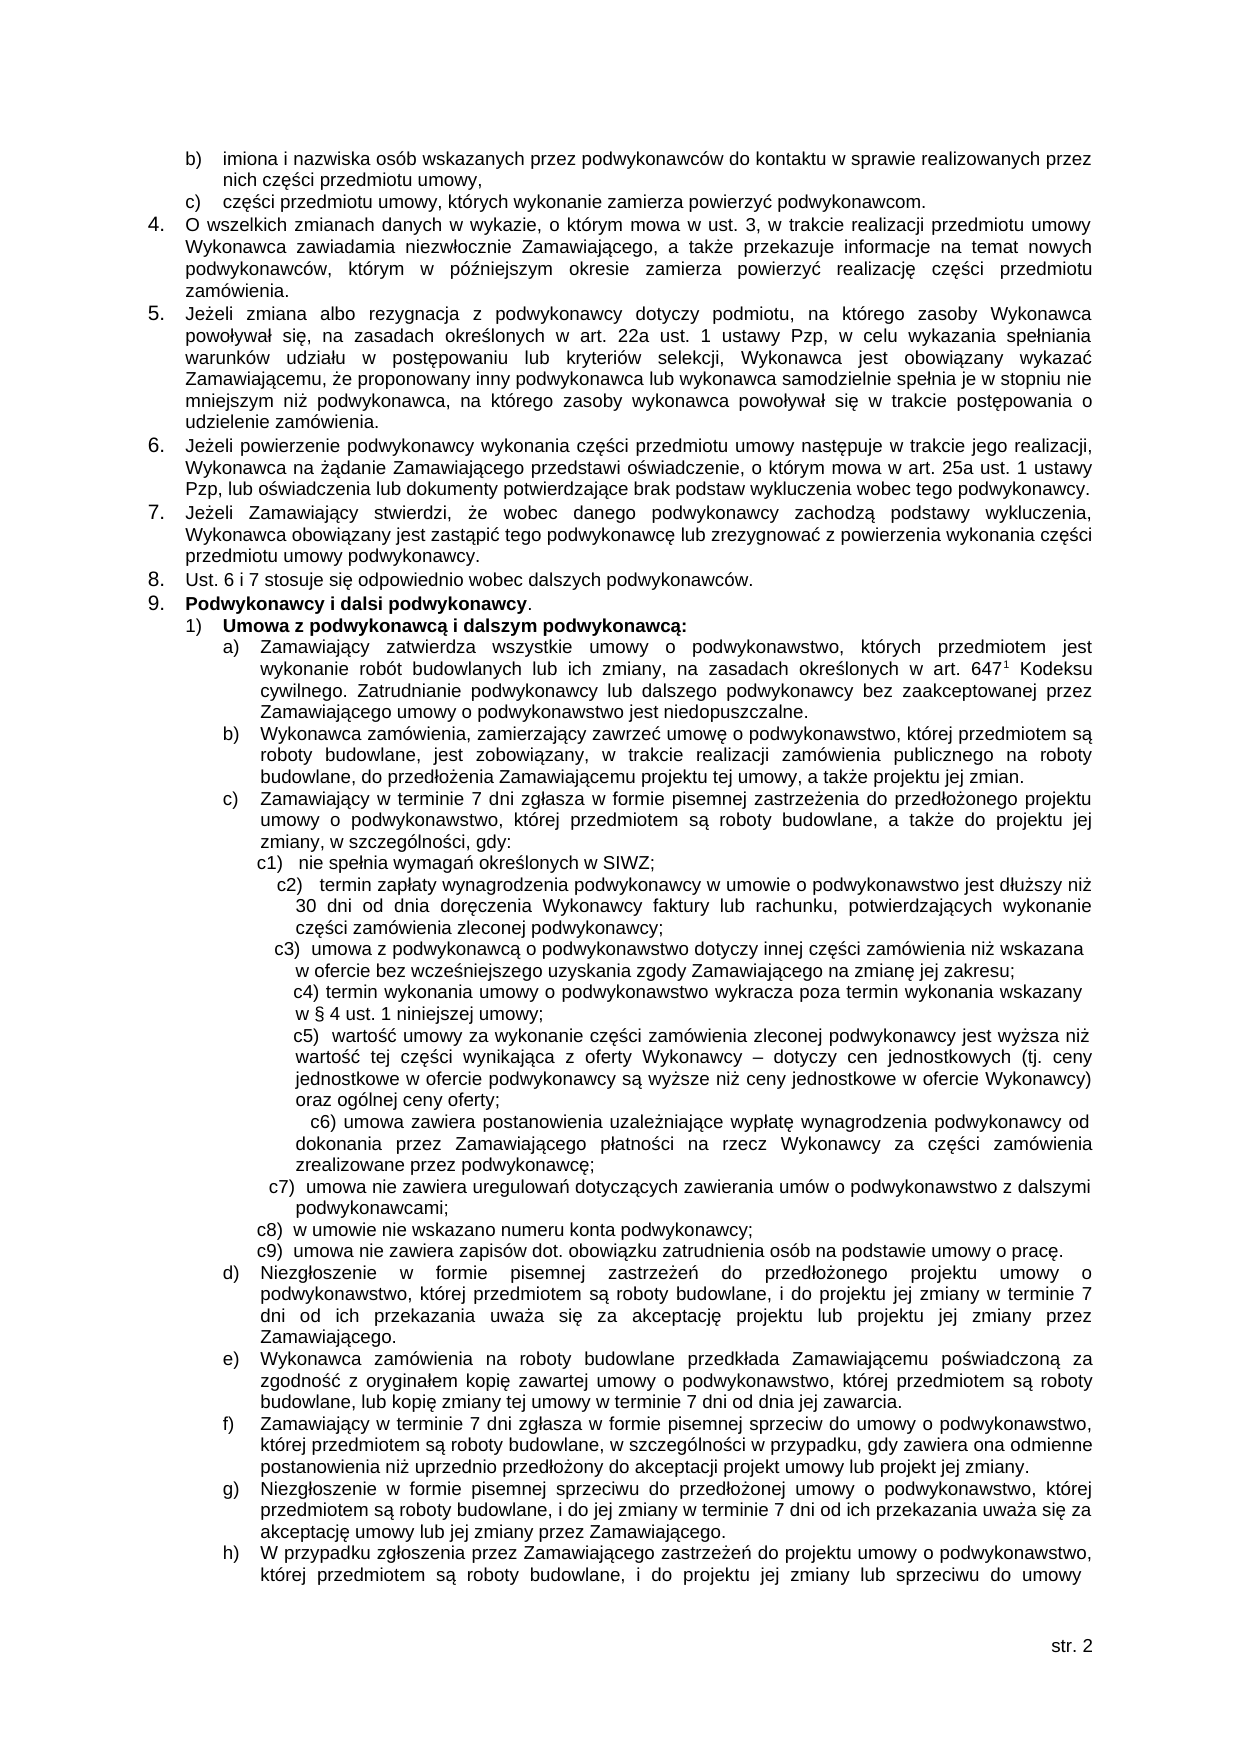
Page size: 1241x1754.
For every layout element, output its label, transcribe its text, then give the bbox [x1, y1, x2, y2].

list Zamawiający zatwierdza wszystkie umowy o podwykonawstwo, których przedmiotem jest wykonanie robót budowlanych lub ich zmiany, na zasadach określonych w art. 6471 Kodeksu cywilnego. Zatrudnianie podwykonawcy lub dalszego podwykonawcy bez zaakceptowanej przez Zamawiającego umowy o podwykonawstwo jest niedopuszczalne. [223, 636, 1093, 723]
text c3) umowa z podwykonawcą o podwykonawstwo dotyczy innej części zamówienia niż wskazana w ofercie bez wcześniejszego uzyskania zgody Zamawiającego na zmianę jej zakresu; [148, 938, 1093, 981]
text c1) nie spełnia wymagań określonych w SIWZ; [148, 852, 1093, 873]
list Niezgłoszenie w formie pisemnej zastrzeżeń do przedłożonego projektu umowy o podwykonawstwo, której przedmiotem są roboty budowlane, i do projektu jej zmiany w terminie 7 dni od ich przekazania uważa się za akceptację projektu lub projektu jej zmiany przez Zamawiającego. [223, 1262, 1093, 1348]
text c7) umowa nie zawiera uregulowań dotyczących zawierania umów o podwykonawstwo z dalszymi podwykonawcami; [148, 1175, 1093, 1218]
list Wykonawca zamówienia na roboty budowlane przedkłada Zamawiającemu poświadczoną za zgodność z oryginałem kopię zawartej umowy o podwykonawstwo, której przedmiotem są roboty budowlane, lub kopię zmiany tej umowy w terminie 7 dni od dnia jej zawarcia. [223, 1348, 1093, 1413]
list Jeżeli Zamawiający stwierdzi, że wobec danego podwykonawcy zachodzą podstawy wykluczenia, Wykonawca obowiązany jest zastąpić tego podwykonawcę lub zrezygnować z powierzenia wykonania części przedmiotu umowy podwykonawcy. [148, 500, 1093, 567]
text c6) umowa zawiera postanowienia uzależniające wypłatę wynagrodzenia podwykonawcy od dokonania przez Zamawiającego płatności na rzecz Wykonawcy za części zamówienia zrealizowane przez podwykonawcę; [148, 1111, 1093, 1175]
text c2) termin zapłaty wynagrodzenia podwykonawcy w umowie o podwykonawstwo jest dłuższy niż 30 dni od dnia doręczenia Wykonawcy faktury lub rachunku, potwierdzających wykonanie części zamówienia zleconej podwykonawcy; [148, 873, 1093, 938]
text c8) w umowie nie wskazano numeru konta podwykonawcy; [148, 1218, 1093, 1240]
list Podwykonawcy i dalsi podwykonawcy. [148, 591, 1093, 615]
text c5) wartość umowy za wykonanie części zamówienia zleconej podwykonawcy jest wyższa niż wartość tej części wynikająca z oferty Wykonawcy – dotyczy cen jednostkowych (tj. ceny jednostkowe w ofercie podwykonawcy są wyższe niż ceny jednostkowe w ofercie Wykonawcy) oraz ogólnej ceny oferty; [148, 1024, 1093, 1111]
list Zamawiający w terminie 7 dni zgłasza w formie pisemnej zastrzeżenia do przedłożonego projektu umowy o podwykonawstwo, której przedmiotem są roboty budowlane, a także do projektu jej zmiany, w szczególności, gdy: [223, 787, 1093, 852]
list Ust. 6 i 7 stosuje się odpowiednio wobec dalszych podwykonawców. [148, 567, 1093, 591]
text c4) termin wykonania umowy o podwykonawstwo wykracza poza termin wykonania wskazany w § 4 ust. 1 niniejszej umowy; [148, 981, 1093, 1024]
list Zamawiający w terminie 7 dni zgłasza w formie pisemnej sprzeciw do umowy o podwykonawstwo, której przedmiotem są roboty budowlane, w szczególności w przypadku, gdy zawiera ona odmienne postanowienia niż uprzednio przedłożony do akceptacji projekt umowy lub projekt jej zmiany. [223, 1413, 1093, 1477]
list imiona i nazwiska osób wskazanych przez podwykonawców do kontaktu w sprawie realizowanych przez nich części przedmiotu umowy, [185, 148, 1093, 191]
list Jeżeli zmiana albo rezygnacja z podwykonawcy dotyczy podmiotu, na którego zasoby Wykonawca powoływał się, na zasadach określonych w art. 22a ust. 1 ustawy Pzp, w celu wykazania spełniania warunków udziału w postępowaniu lub kryteriów selekcji, Wykonawca jest obowiązany wykazać Zamawiającemu, że proponowany inny podwykonawca lub wykonawca samodzielnie spełnia je w stopniu nie mniejszym niż podwykonawca, na którego zasoby wykonawca powoływał się w trakcie postępowania o udzielenie zamówienia. [148, 301, 1093, 433]
list Niezgłoszenie w formie pisemnej sprzeciwu do przedłożonej umowy o podwykonawstwo, której przedmiotem są roboty budowlane, i do jej zmiany w terminie 7 dni od ich przekazania uważa się za akceptację umowy lub jej zmiany przez Zamawiającego. [223, 1477, 1093, 1542]
list Wykonawca zamówienia, zamierzający zawrzeć umowę o podwykonawstwo, której przedmiotem są roboty budowlane, jest zobowiązany, w trakcie realizacji zamówienia publicznego na roboty budowlane, do przedłożenia Zamawiającemu projektu tej umowy, a także projektu jej zmian. [223, 723, 1093, 787]
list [223, 1542, 1093, 1585]
list O wszelkich zmianach danych w wykazie, o którym mowa w ust. 3, w trakcie realizacji przedmiotu umowy Wykonawca zawiadamia niezwłocznie Zamawiającego, a także przekazuje informacje na temat nowych podwykonawców, którym w późniejszym okresie zamierza powierzyć realizację części przedmiotu zamówienia. [148, 212, 1093, 301]
list Umowa z podwykonawcą i dalszym podwykonawcą: [185, 615, 1093, 636]
list Jeżeli powierzenie podwykonawcy wykonania części przedmiotu umowy następuje w trakcie jego realizacji, Wykonawca na żądanie Zamawiającego przedstawi oświadczenie, o którym mowa w art. 25a ust. 1 ustawy Pzp, lub oświadczenia lub dokumenty potwierdzające brak podstaw wykluczenia wobec tego podwykonawcy. [148, 433, 1093, 500]
list części przedmiotu umowy, których wykonanie zamierza powierzyć podwykonawcom. [185, 191, 1093, 212]
text c9) umowa nie zawiera zapisów dot. obowiązku zatrudnienia osób na podstawie umowy o pracę. [148, 1240, 1093, 1262]
